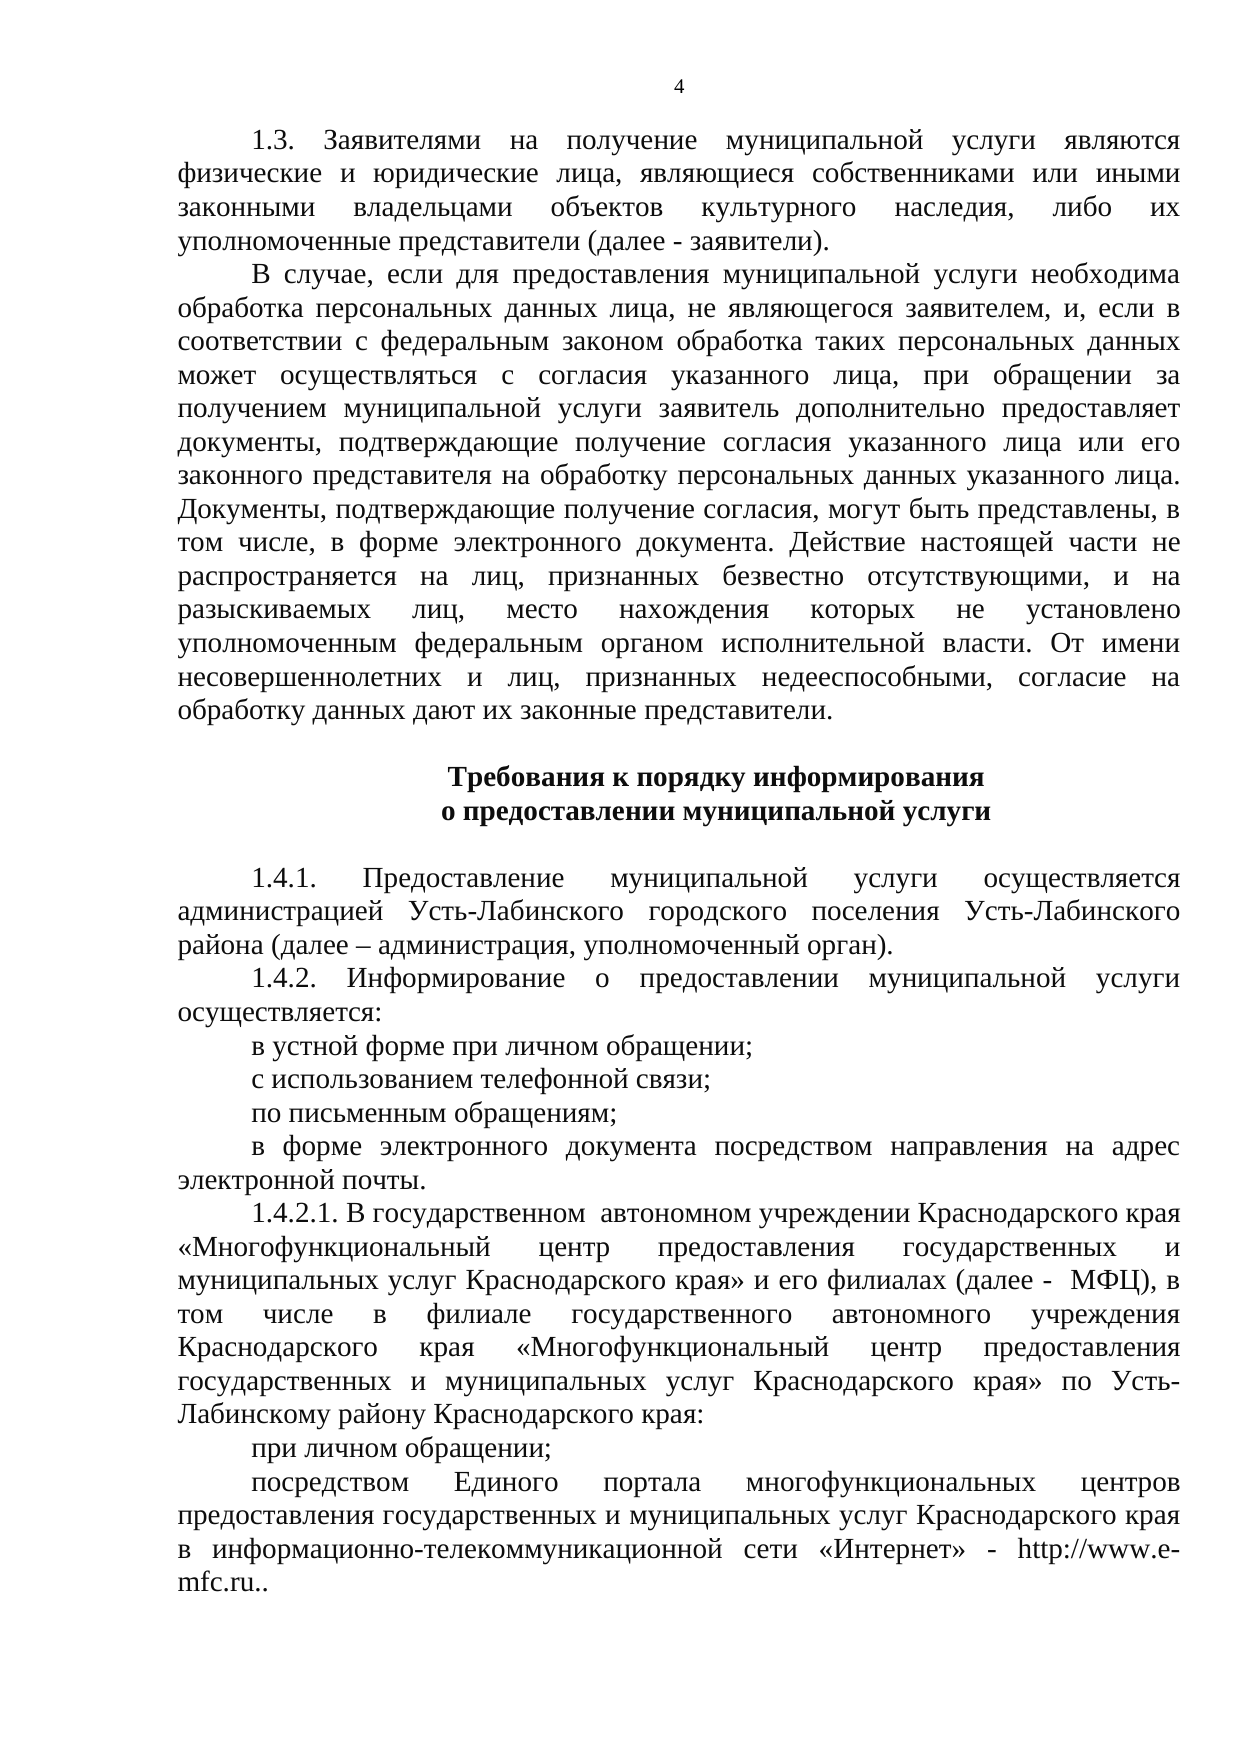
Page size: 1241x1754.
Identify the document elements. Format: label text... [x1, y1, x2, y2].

text о предоставлении муниципальной услуги [177, 793, 1181, 826]
text с использованием телефонной связи; [177, 1061, 1181, 1095]
text 1.4.2. Информирование о предоставлении муниципальной услуги осуществляется: [177, 961, 1181, 1028]
text В случае, если для предоставления муниципальной услуги необходима обработка персональных данных лица, не являющегося заявителем, и, если в соответствии с федеральным законом обработка таких персональных данных может осуществляться с согласия указанного лица, при обращении за получением муниципальной услуги заявитель дополнительно предоставляет документы, подтверждающие получение согласия указанного лица или его законного представителя на обработку персональных данных указанного лица. Документы, подтверждающие получение согласия, могут быть представлены, в том числе, в форме электронного документа. Действие настоящей части не распространяется на лиц, признанных безвестно отсутствующими, и на разыскиваемых лиц, место нахождения которых не установлено уполномоченным федеральным органом исполнительной власти. От имени несовершеннолетних и лиц, признанных недееспособными, согласие на обработку данных дают их законные представители. [177, 256, 1181, 726]
text в устной форме при личном обращении; [177, 1028, 1181, 1061]
text в форме электронного документа посредством направления на адрес электронной почты. [177, 1128, 1181, 1195]
text 1.3. Заявителями на получение муниципальной услуги являются физические и юридические лица, являющиеся собственниками или иными законными владельцами объектов культурного наследия, либо их уполномоченные представители (далее - заявители). [177, 122, 1181, 256]
text посредством Единого портала многофункциональных центров предоставления государственных и муниципальных услуг Краснодарского края в информационно-телекоммуникационной сети «Интернет» - http://www.e-mfc.ru.. [177, 1464, 1181, 1598]
text по письменным обращениям; [177, 1095, 1181, 1128]
text Требования к порядку информирования [177, 759, 1181, 793]
text 1.4.1. Предоставление муниципальной услуги осуществляется администрацией Усть-Лабинского городского поселения Усть-Лабинского района (далее – администрация, уполномоченный орган). [177, 860, 1181, 961]
text при личном обращении; [177, 1430, 1181, 1464]
text 1.4.2.1. В государственном автономном учреждении Краснодарского края «Многофункциональный центр предоставления государственных и муниципальных услуг Краснодарского края» и его филиалах (далее - МФЦ), в том числе в филиале государственного автономного учреждения Краснодарского края «Многофункциональный центр предоставления государственных и муниципальных услуг Краснодарского края» по Усть-Лабинскому району Краснодарского края: [177, 1195, 1181, 1430]
